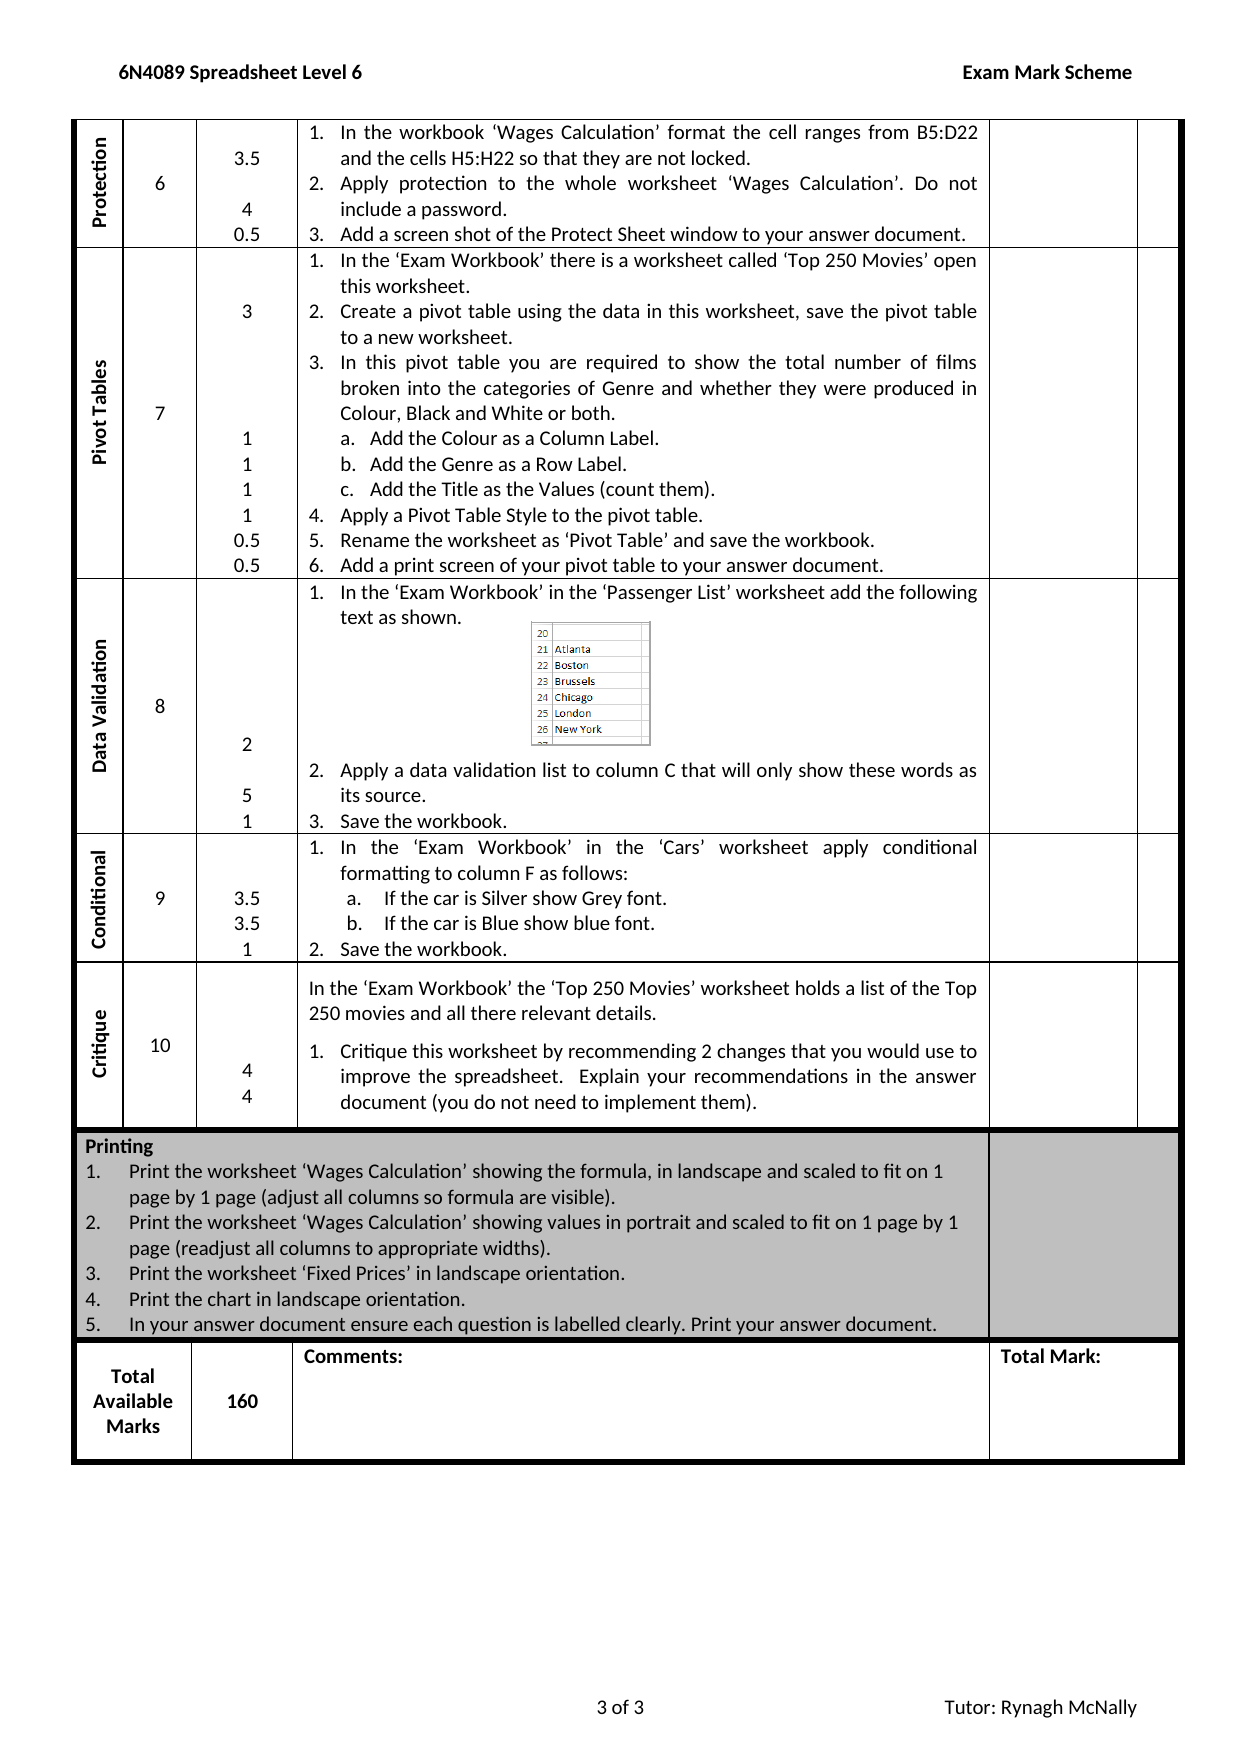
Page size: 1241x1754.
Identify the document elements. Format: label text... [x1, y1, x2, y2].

table_cell In the ‘Exam Workbook’ in the ‘Passenger List’ worksheet add the following text as shown. Apply a data validation list to column C that will only show these words as its source. Save the workbook. [298, 579, 989, 833]
table_cell In the ‘Exam Workbook’ the ‘Top 250 Movies’ worksheet holds a list of the Top 250 movies and all there relevant details. Critique this worksheet by recommending 2 changes that you would use to improve the spreadsheet. Explain your recommendations in the answer document (you do not need to implement them). [298, 963, 989, 1127]
picture [532, 623, 649, 744]
table_cell 8 [124, 579, 196, 833]
table_cell Printing Print the worksheet ‘Wages Calculation’ showing the formula, in landscape and scaled to fit on 1 page by 1 page (adjust all columns so formula are visible). Print the worksheet ‘Wages Calculation’ showing values in portrait and scaled to fit on 1 page by 1 page (readjust all columns to appropriate widths). Print the worksheet ‘Fixed Prices’ in landscape orientation. Print the chart in landscape orientation. In your answer document ensure each question is labelled clearly. Print your answer document. [77, 1133, 988, 1337]
table_cell Data Validation [77, 579, 122, 833]
table_cell [1138, 248, 1178, 578]
table_cell Protection [77, 120, 122, 247]
table_cell [990, 963, 1137, 1127]
table_cell 9 [124, 834, 196, 961]
table_cell Comments: [293, 1343, 989, 1459]
table_cell 3.5 4 0.5 [197, 120, 297, 247]
table_cell 10 [124, 963, 196, 1127]
table_cell [990, 120, 1137, 247]
table_cell 4 4 [197, 963, 297, 1127]
table_cell 7 [124, 248, 196, 578]
table_cell [1138, 120, 1178, 247]
table_cell [990, 1133, 1178, 1337]
table_cell 160 [192, 1343, 292, 1459]
table_cell [1138, 963, 1178, 1127]
table_cell [1138, 579, 1178, 833]
table_cell [990, 834, 1137, 961]
table_cell Total Mark: [990, 1343, 1178, 1459]
table_cell [990, 248, 1137, 578]
table_cell Critique [77, 963, 122, 1127]
table_cell Conditional Formatting [77, 834, 122, 961]
table_cell 3.5 3.5 1 [197, 834, 297, 961]
table_cell [990, 579, 1137, 833]
table_cell 2 5 1 [197, 579, 297, 833]
table_cell In the ‘Exam Workbook’ in the ‘Cars’ worksheet apply conditional formatting to column F as follows: If the car is Silver show Grey font. If the car is Blue show blue font. Save the workbook. [298, 834, 989, 961]
table_cell In the workbook ‘Wages Calculation’ format the cell ranges from B5:D22 and the cells H5:H22 so that they are not locked. Apply protection to the whole worksheet ‘Wages Calculation’. Do not include a password. Add a screen shot of the Protect Sheet window to your answer document. [298, 120, 989, 247]
table_cell Pivot Tables [77, 248, 122, 578]
table_cell In the ‘Exam Workbook’ there is a worksheet called ‘Top 250 Movies’ open this worksheet. Create a pivot table using the data in this worksheet, save the pivot table to a new worksheet. In this pivot table you are required to show the total number of films broken into the categories of Genre and whether they were produced in Colour, Black and White or both. Add the Colour as a Column Label. Add the Genre as a Row Label. Add the Title as the Values (count them). Apply a Pivot Table Style to the pivot table. Rename the worksheet as ‘Pivot Table’ and save the workbook. Add a print screen of your pivot table to your answer document. [298, 248, 989, 578]
table_cell [1138, 834, 1178, 961]
table_cell 3 1 1 1 1 0.5 0.5 [197, 248, 297, 578]
table_cell Total Available Marks [77, 1343, 191, 1459]
table_cell 6 [124, 120, 196, 247]
